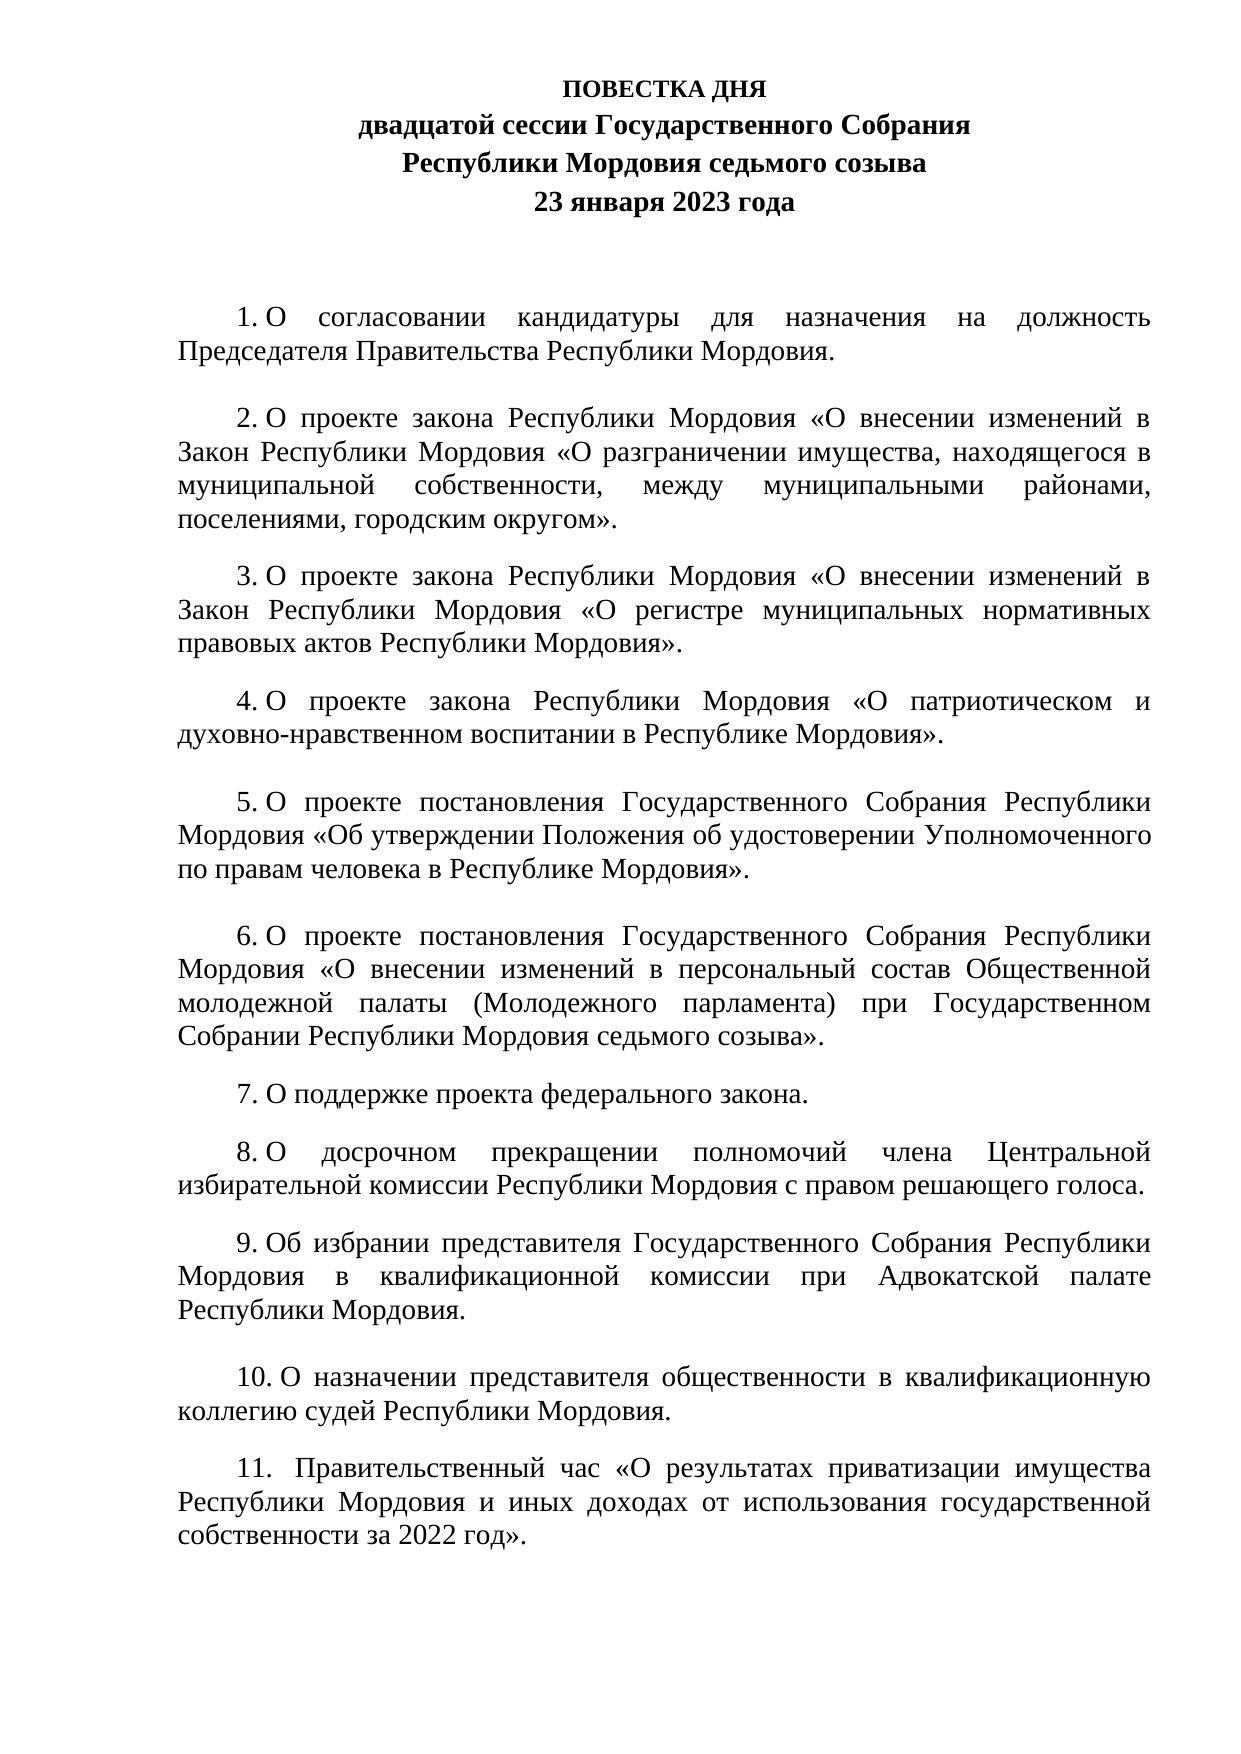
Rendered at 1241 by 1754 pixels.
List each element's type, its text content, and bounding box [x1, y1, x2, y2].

text ПОВЕСТКА ДНЯ [177, 74, 1152, 103]
list О досрочном прекращении полномочий члена Центральной избирательной комиссии Республики Мордовия с правом решающего голоса. [177, 1134, 1152, 1201]
list О проекте закона Республики Мордовия «О патриотическом и духовно-нравственном воспитании в Республике Мордовия». [177, 683, 1152, 750]
list О проекте закона Республики Мордовия «О внесении изменений в Закон Республики Мордовия «О разграничении имущества, находящегося в муниципальной собственности, между муниципальными районами, поселениями, городским округом». [177, 400, 1152, 534]
text 23 января 2023 года [177, 184, 1152, 217]
text двадцатой сессии Государственного Собрания [177, 107, 1152, 140]
list Правительственный час «О результатах приватизации имущества Республики Мордовия и иных доходах от использования государственной собственности за 2022 год». [177, 1450, 1152, 1551]
list Об избрании представителя Государственного Собрания Республики Мордовия в квалификационной комиссии при Адвокатской палате Республики Мордовия. [177, 1225, 1152, 1326]
list О проекте постановления Государственного Собрания Республики Мордовия «О внесении изменений в персональный состав Общественной молодежной палаты (Молодежного парламента) при Государственном Собрании Республики Мордовия седьмого созыва». [177, 918, 1152, 1052]
text Республики Мордовия седьмого созыва [177, 145, 1152, 179]
list О проекте постановления Государственного Собрания Республики Мордовия «Об утверждении Положения об удостоверении Уполномоченного по правам человека в Республике Мордовия». [177, 784, 1152, 884]
list О проекте закона Республики Мордовия «О внесении изменений в Закон Республики Мордовия «О регистре муниципальных нормативных правовых актов Республики Мордовия». [177, 558, 1152, 659]
list О назначении представителя общественности в квалификационную коллегию судей Республики Мордовия. [177, 1359, 1152, 1426]
list О согласовании кандидатуры для назначения на должность Председателя Правительства Республики Мордовия. [177, 299, 1152, 367]
list О поддержке проекта федерального закона. [236, 1076, 1152, 1110]
